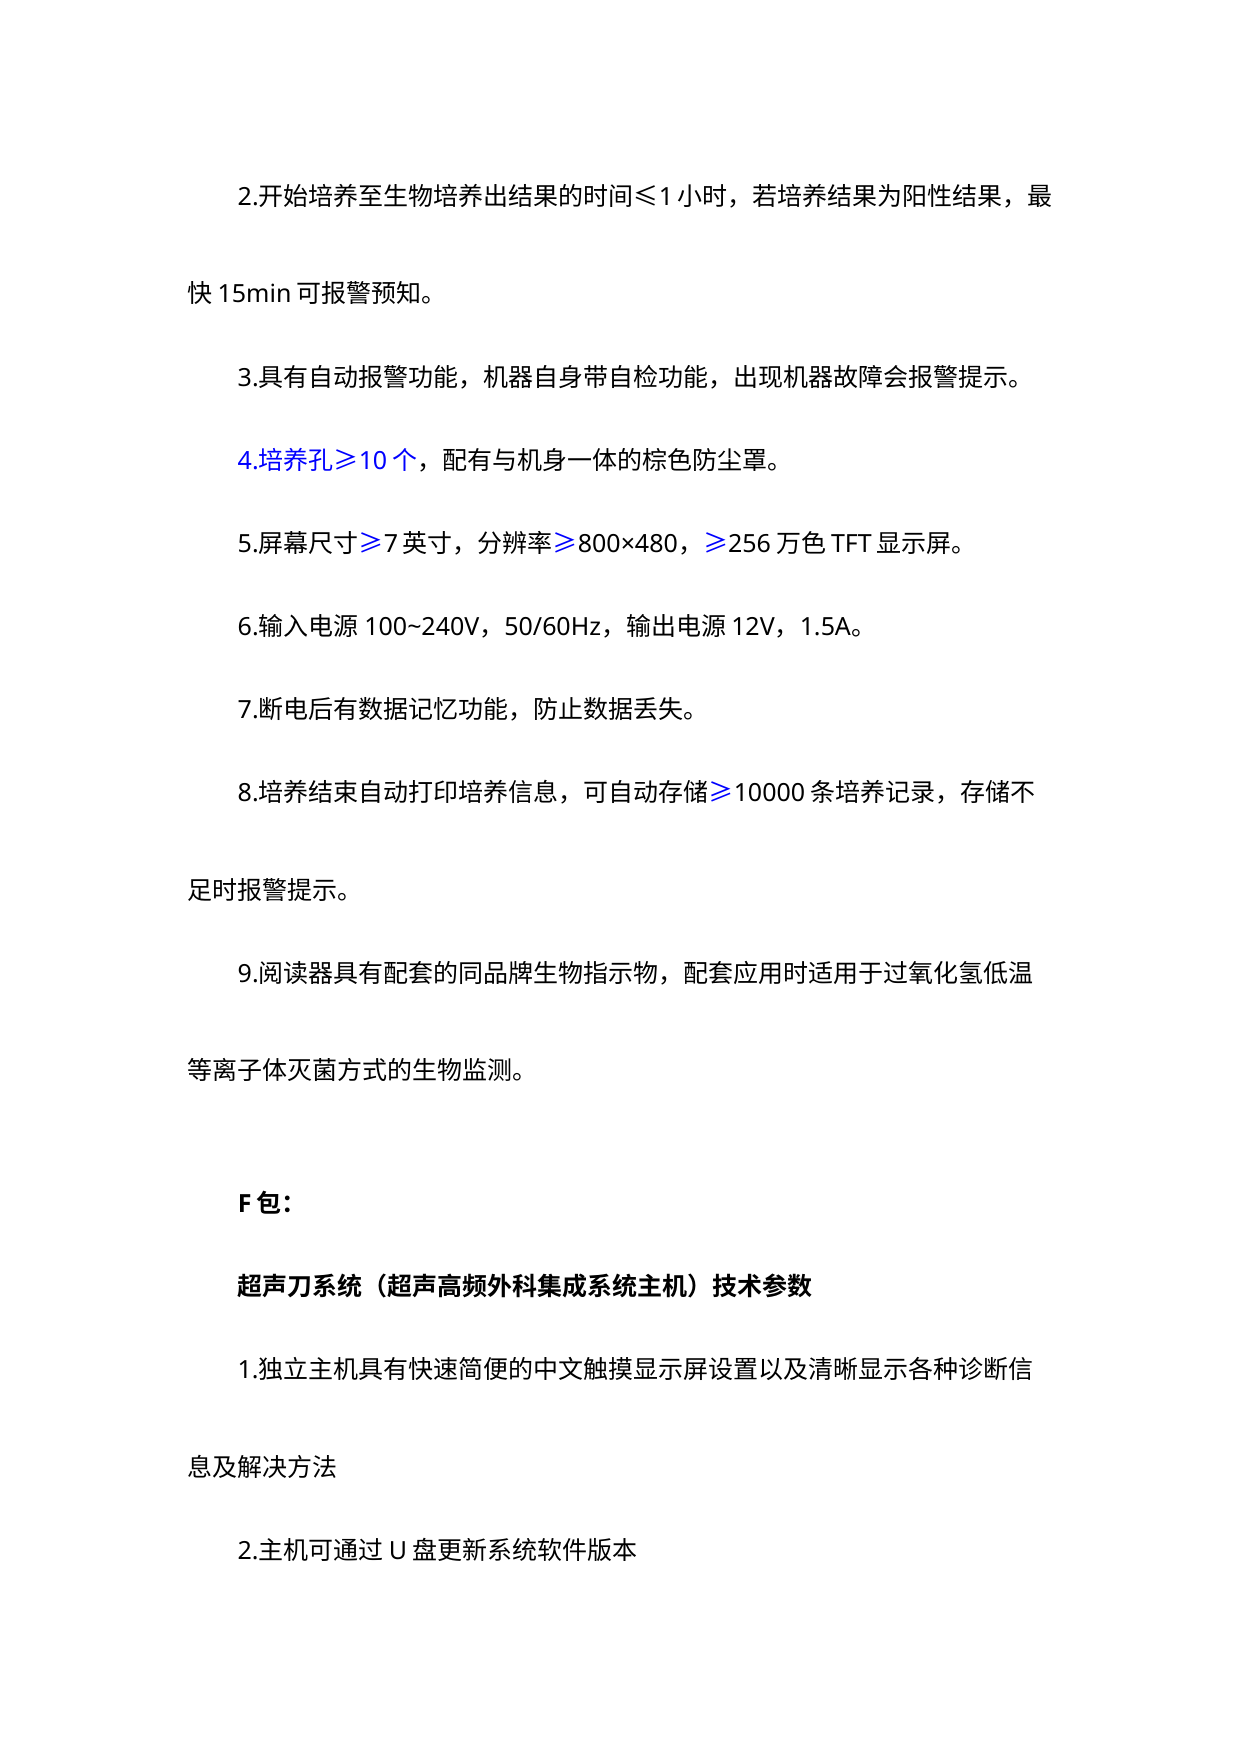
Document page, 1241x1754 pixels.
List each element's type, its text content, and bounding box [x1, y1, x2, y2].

text 8.培养结束自动打印培养信息，可自动存储≥10000条培养记录，存储不足时报警提示。 [187, 758, 1053, 921]
text F包： [187, 1169, 1053, 1234]
text 1.独立主机具有快速简便的中文触摸显示屏设置以及清晰显示各种诊断信息及解决方法 [187, 1335, 1053, 1498]
text 2.开始培养至生物培养出结果的时间≤1小时，若培养结果为阳性结果，最快15min可报警预知。 [187, 162, 1053, 324]
text 9.阅读器具有配套的同品牌生物指示物，配套应用时适用于过氧化氢低温等离子体灭菌方式的生物监测。 [187, 939, 1053, 1101]
text 3.具有自动报警功能，机器自身带自检功能，出现机器故障会报警提示。 [187, 343, 1053, 408]
text 7.断电后有数据记忆功能，防止数据丢失。 [187, 675, 1053, 740]
text 超声刀系统（超声高频外科集成系统主机）技术参数 [187, 1252, 1053, 1317]
text 4.培养孔≥10个，配有与机身一体的棕色防尘罩。 [187, 426, 1053, 491]
text 6.输入电源 100~240V，50/60Hz，输出电源12V，1.5A。 [187, 592, 1053, 657]
text 2.主机可通过U盘更新系统软件版本 [187, 1516, 1053, 1581]
text 5.屏幕尺寸≥7英寸，分辨率≥800×480，≥256万色TFT显示屏。 [187, 509, 1053, 574]
